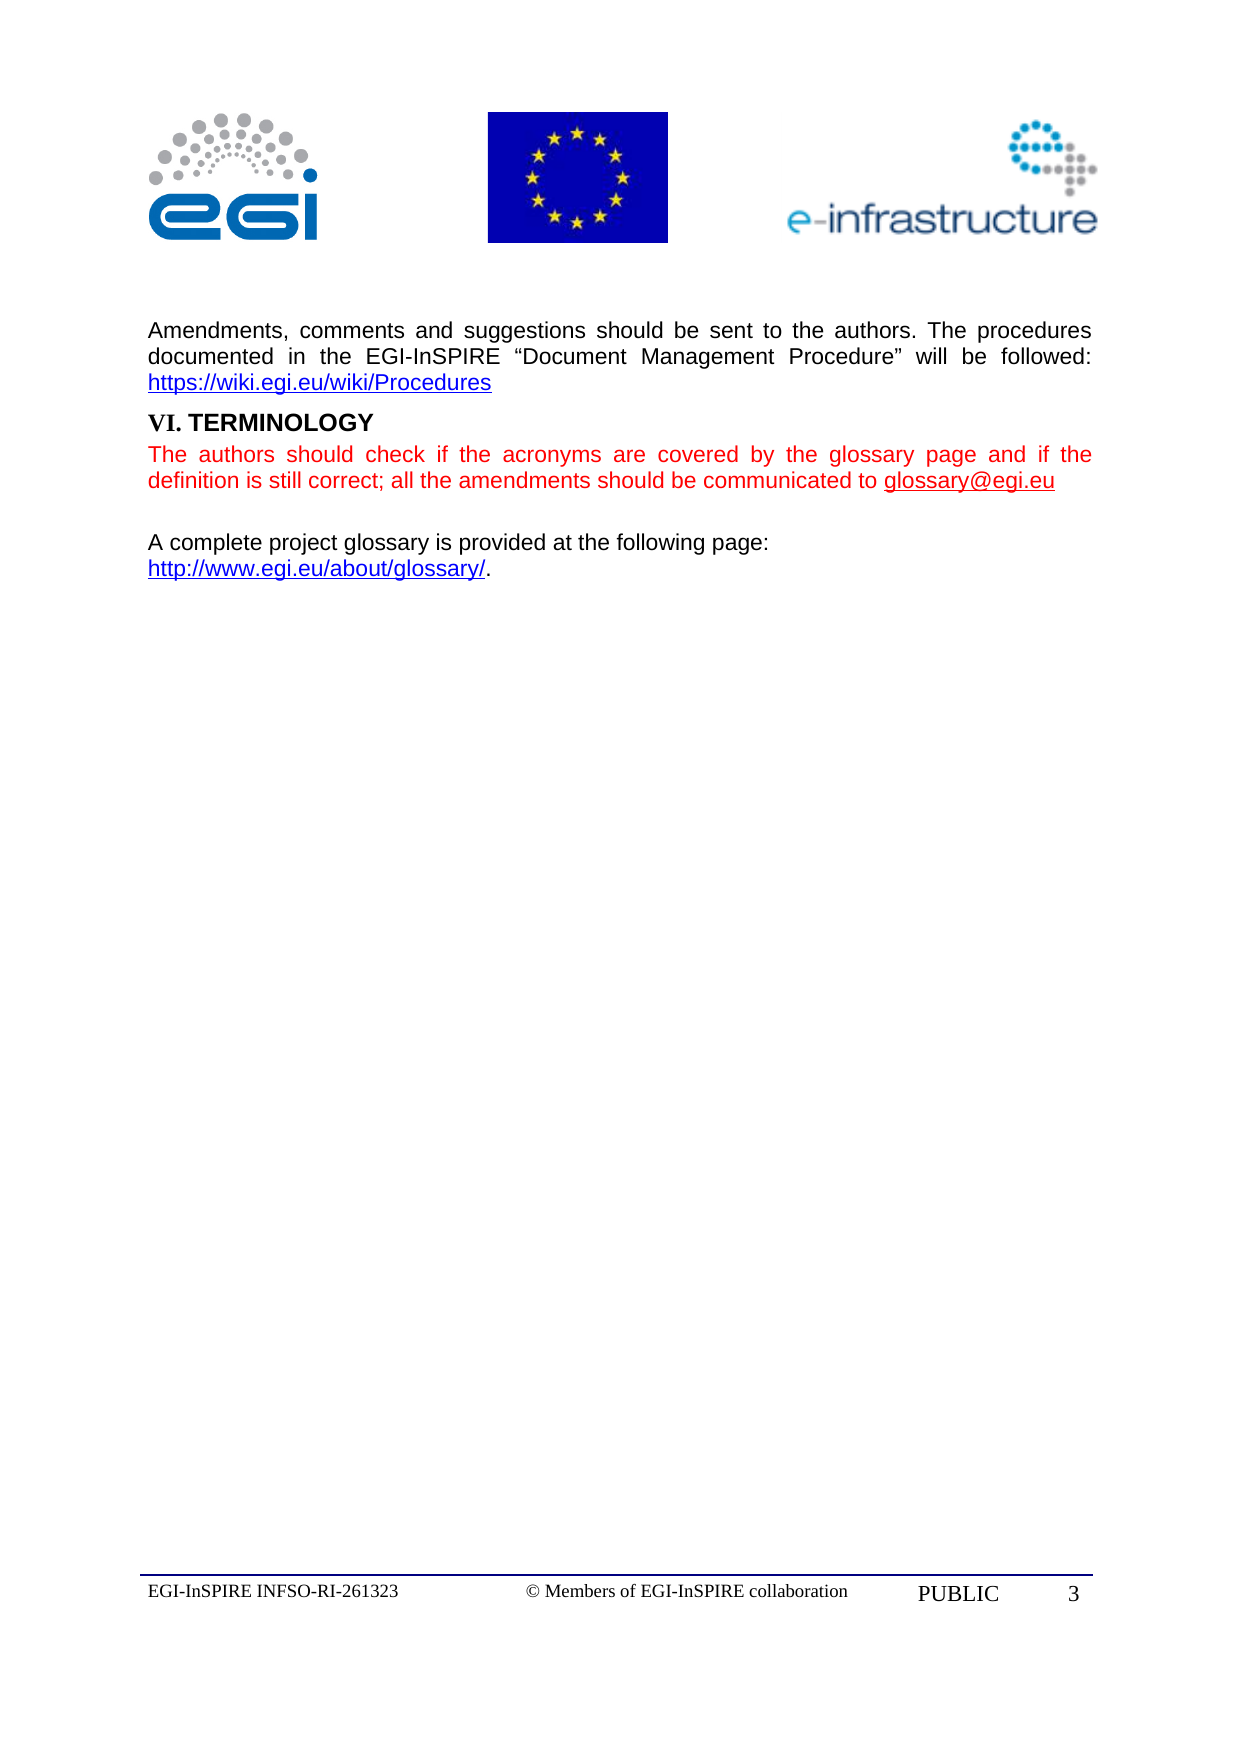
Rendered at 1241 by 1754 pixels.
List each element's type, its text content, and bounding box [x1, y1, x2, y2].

text Amendments, comments and suggestions should be sent to the authors. The procedures documented in the EGI-InSPIRE “Document Management Procedure” will be followed: https://wiki.egi.eu/wiki/Procedures [148, 317, 1093, 396]
text Terminology [148, 408, 1093, 437]
text The authors should check if the acronyms are covered by the glossary page and if the definition is still correct; all the amendments should be communicated to glossary@egi.eu [148, 441, 1093, 494]
picture [147, 112, 319, 242]
text A complete project glossary is provided at the following page: http://www.egi.eu/about/glossary/. [148, 528, 1093, 581]
picture [487, 112, 668, 243]
picture [780, 112, 1106, 243]
